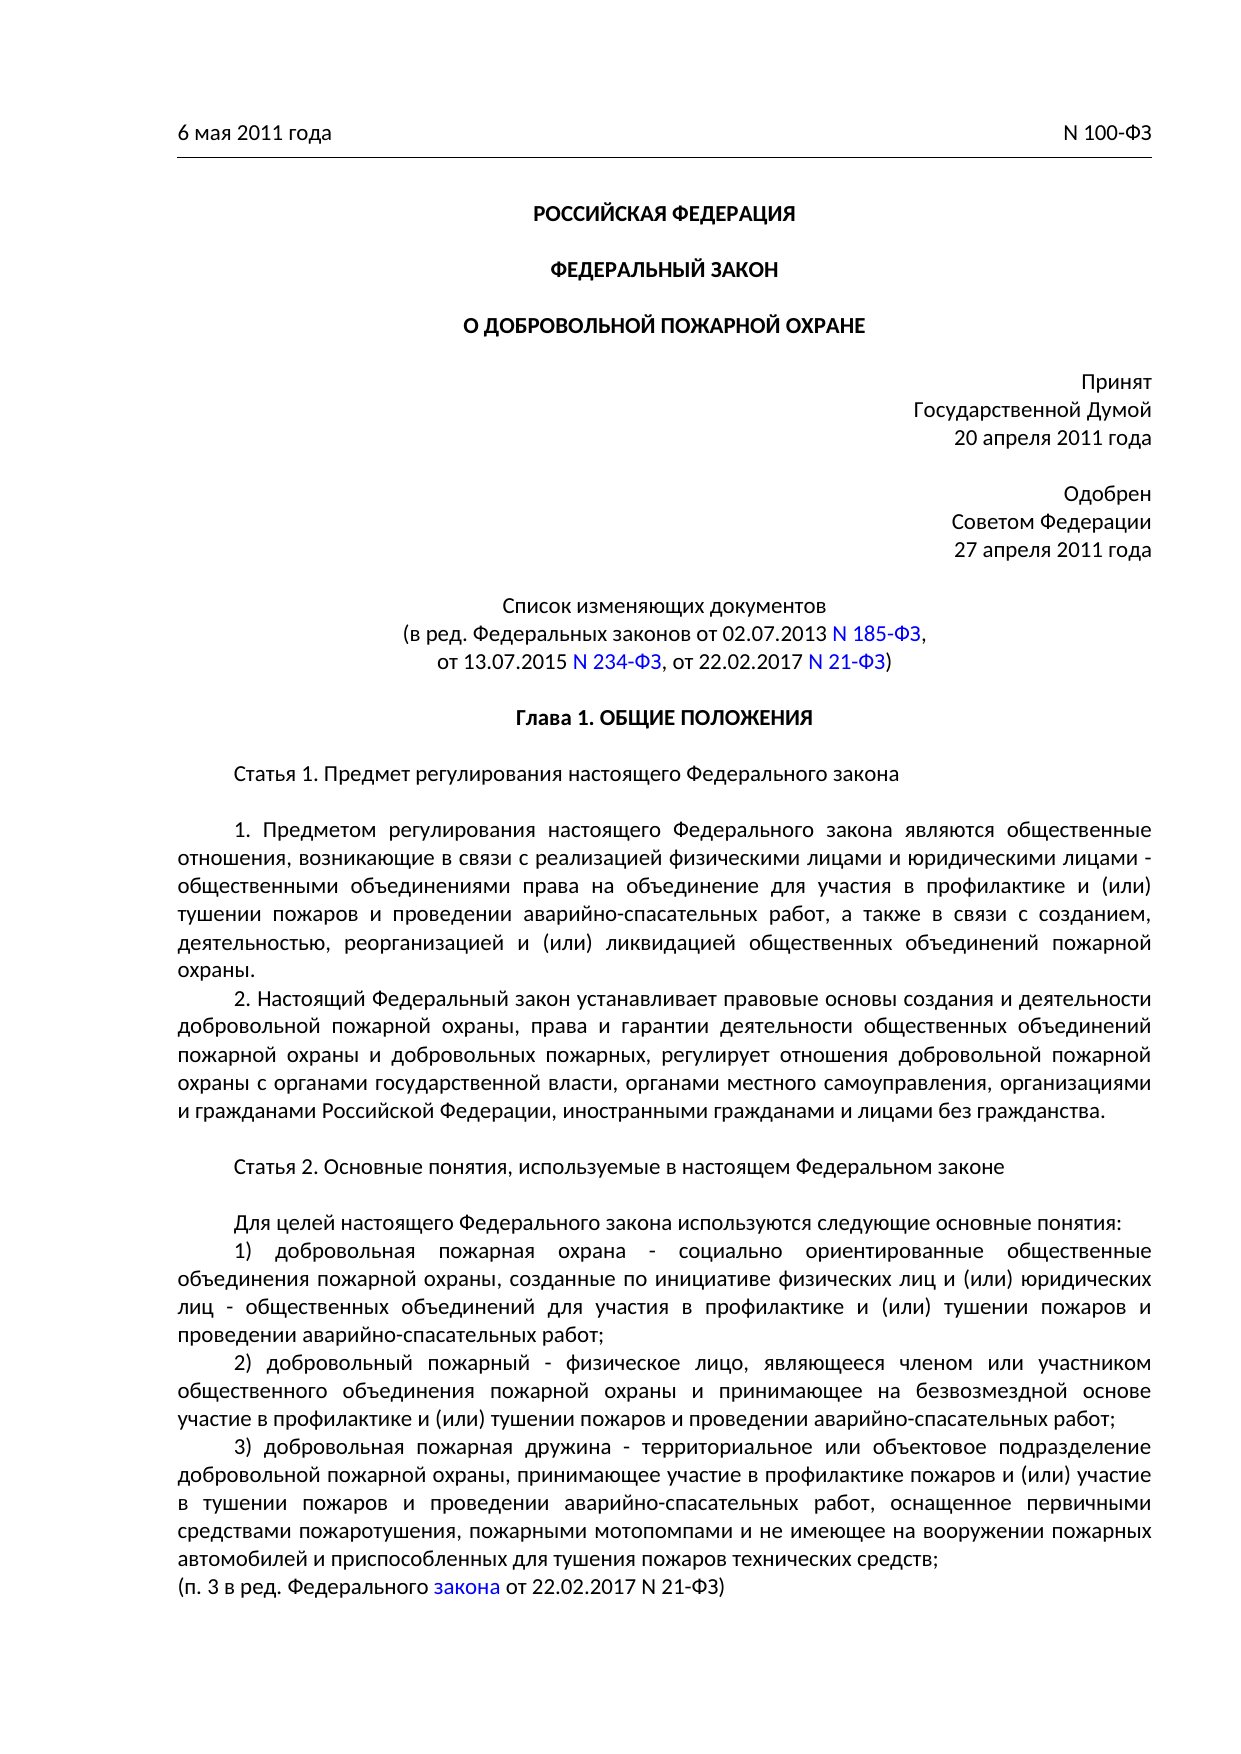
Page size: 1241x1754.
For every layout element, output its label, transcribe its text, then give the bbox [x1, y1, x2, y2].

text 2. Настоящий Федеральный закон устанавливает правовые основы создания и деятельности добровольной пожарной охраны, права и гарантии деятельности общественных объединений пожарной охраны и добровольных пожарных, регулирует отношения добровольной пожарной охраны с органами государственной власти, органами местного самоуправления, организациями и гражданами Российской Федерации, иностранными гражданами и лицами без гражданства. [177, 984, 1152, 1124]
text 20 апреля 2011 года [177, 423, 1152, 451]
text Государственной Думой [177, 395, 1152, 423]
text Статья 2. Основные понятия, используемые в настоящем Федеральном законе [177, 1152, 1152, 1180]
text Для целей настоящего Федерального закона используются следующие основные понятия: [177, 1208, 1152, 1236]
title ФЕДЕРАЛЬНЫЙ ЗАКОН [177, 255, 1152, 283]
text 3) добровольная пожарная дружина - территориальное или объектовое подразделение добровольной пожарной охраны, принимающее участие в профилактике пожаров и (или) участие в тушении пожаров и проведении аварийно-спасательных работ, оснащенное первичными средствами пожаротушения, пожарными мотопомпами и не имеющее на вооружении пожарных автомобилей и приспособленных для тушения пожаров технических средств; [177, 1432, 1152, 1572]
title Глава 1. ОБЩИЕ ПОЛОЖЕНИЯ [177, 703, 1152, 731]
table_header 6 мая 2011 года [177, 118, 664, 146]
title О ДОБРОВОЛЬНОЙ ПОЖАРНОЙ ОХРАНЕ [177, 311, 1152, 339]
text 2) добровольный пожарный - физическое лицо, являющееся членом или участником общественного объединения пожарной охраны и принимающее на безвозмездной основе участие в профилактике и (или) тушении пожаров и проведении аварийно-спасательных работ; [177, 1348, 1152, 1432]
title РОССИЙСКАЯ ФЕДЕРАЦИЯ [177, 199, 1152, 227]
text (в ред. Федеральных законов от 02.07.2013 N 185-ФЗ, [177, 619, 1152, 647]
text 1. Предметом регулирования настоящего Федерального закона являются общественные отношения, возникающие в связи с реализацией физическими лицами и юридическими лицами - общественными объединениями права на объединение для участия в профилактике и (или) тушении пожаров и проведении аварийно-спасательных работ, а также в связи с созданием, деятельностью, реорганизацией и (или) ликвидацией общественных объединений пожарной охраны. [177, 816, 1152, 984]
text Советом Федерации [177, 507, 1152, 535]
text Принят [177, 367, 1152, 395]
text от 13.07.2015 N 234-ФЗ, от 22.02.2017 N 21-ФЗ) [177, 647, 1152, 675]
text 1) добровольная пожарная охрана - социально ориентированные общественные объединения пожарной охраны, созданные по инициативе физических лиц и (или) юридических лиц - общественных объединений для участия в профилактике и (или) тушении пожаров и проведении аварийно-спасательных работ; [177, 1236, 1152, 1348]
table_header N 100-ФЗ [664, 118, 1152, 146]
text 27 апреля 2011 года [177, 535, 1152, 563]
text Статья 1. Предмет регулирования настоящего Федерального закона [177, 759, 1152, 787]
text Список изменяющих документов [177, 591, 1152, 619]
text Одобрен [177, 479, 1152, 507]
text (п. 3 в ред. Федерального закона от 22.02.2017 N 21-ФЗ) [177, 1572, 1152, 1600]
